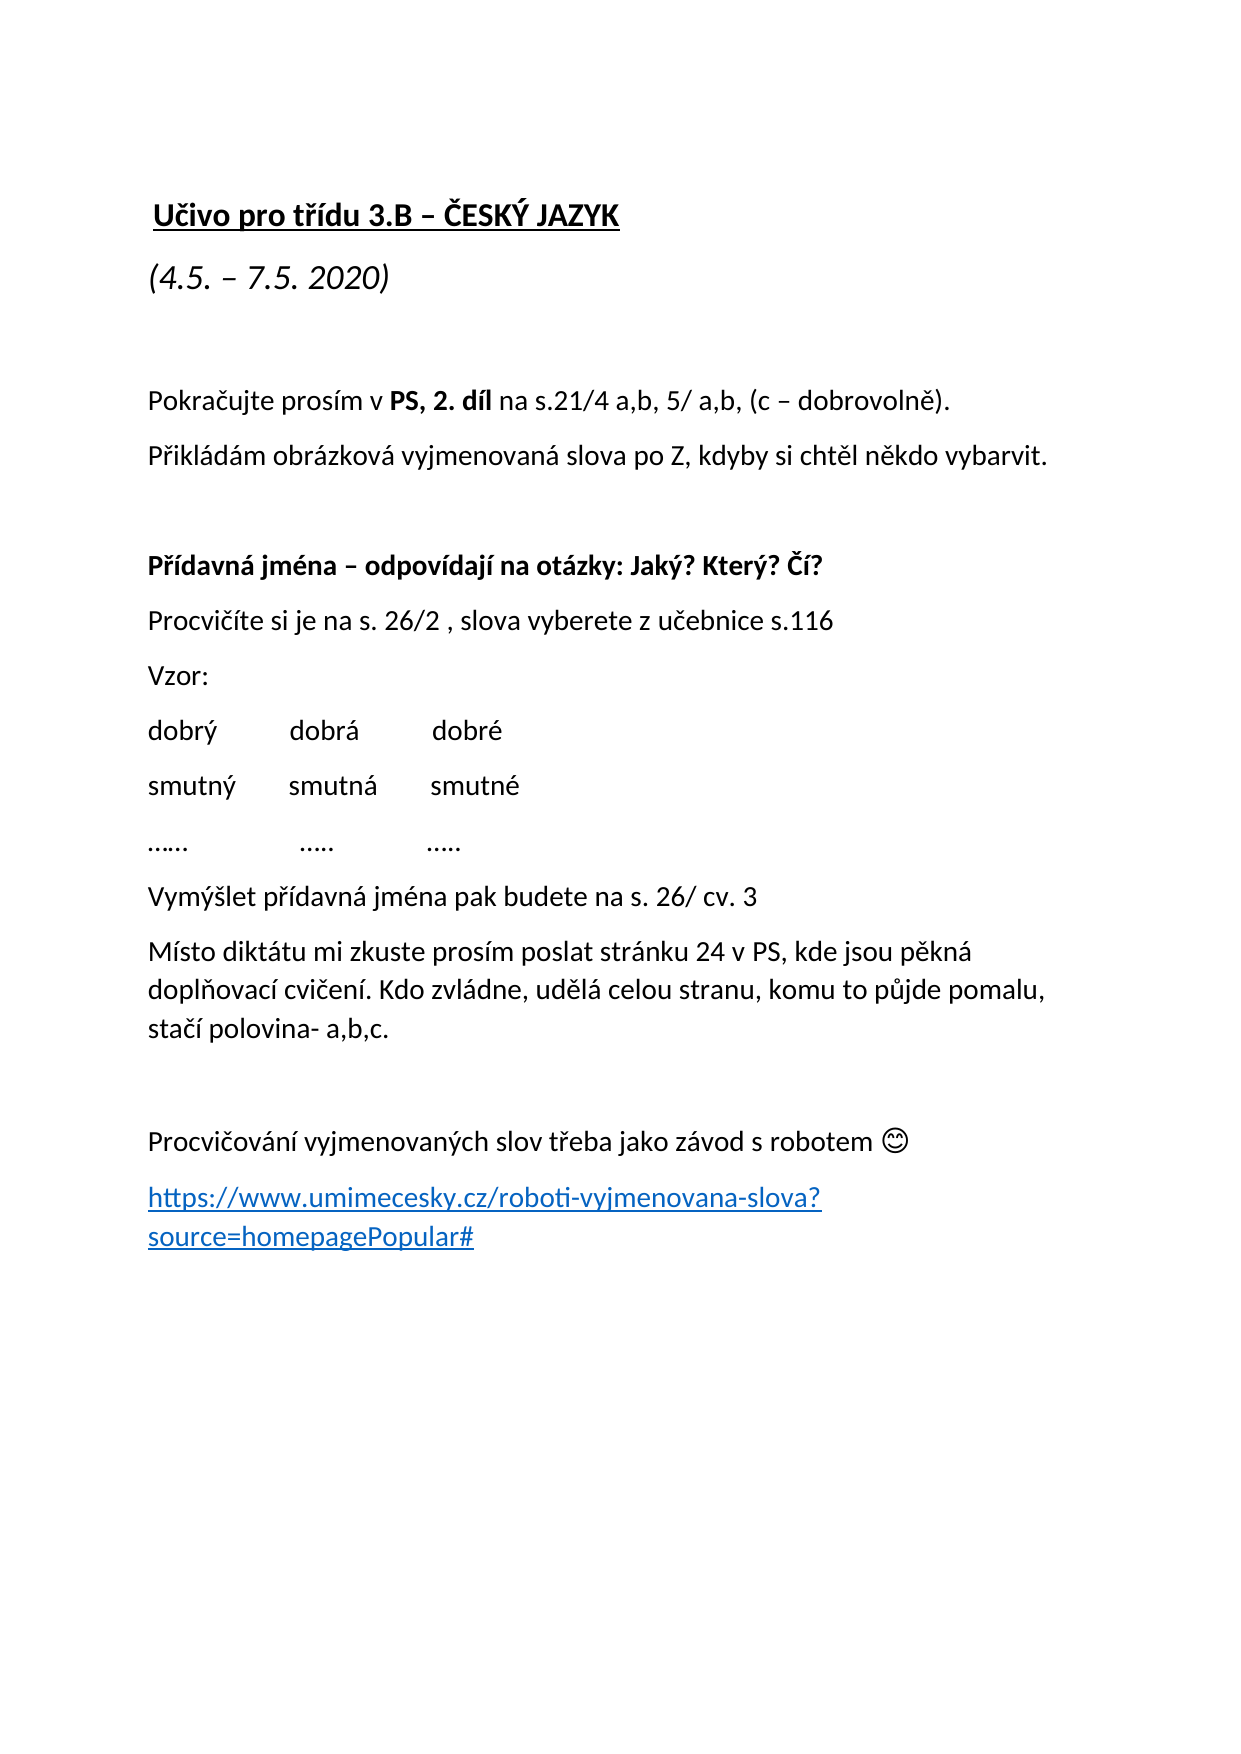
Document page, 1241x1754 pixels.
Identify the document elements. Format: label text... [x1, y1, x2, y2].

text Přídavná jména – odpovídají na otázky: Jaký? Který? Čí? [148, 547, 1093, 583]
text Vymýšlet přídavná jména pak budete na s. 26/ cv. 3 [148, 878, 1093, 913]
text …… ….. ….. [148, 823, 1093, 858]
text smutný smutná smutné [148, 767, 1093, 803]
text Učivo pro třídu 3.B – ČESKÝ JAZYK [148, 194, 1093, 235]
text Procvičíte si je na s. 26/2 , slova vyberete z učebnice s.116 [148, 602, 1093, 638]
text Pokračujte prosím v PS, 2. díl na s.21/4 a,b, 5/ a,b, (c – dobrovolně). [148, 382, 1093, 417]
text Procvičování vyjmenovaných slov třeba jako závod s robotem [148, 1120, 1093, 1159]
text Vzor: [148, 657, 1093, 693]
text (4.5. – 7.5. 2020) [148, 255, 1093, 298]
text Místo diktátu mi zkuste prosím poslat stránku 24 v PS, kde jsou pěkná doplňovací cvičení. Kdo zvládne, udělá celou stranu, komu to půjde pomalu, stačí polovina- a,b,c. [148, 933, 1093, 1045]
text https://www.umimecesky.cz/roboti-vyjmenovana-slova?source=homepagePopular# [148, 1179, 1093, 1253]
text Přikládám obrázková vyjmenovaná slova po Z, kdyby si chtěl někdo vybarvit. [148, 437, 1093, 472]
text dobrý dobrá dobré [148, 712, 1093, 748]
